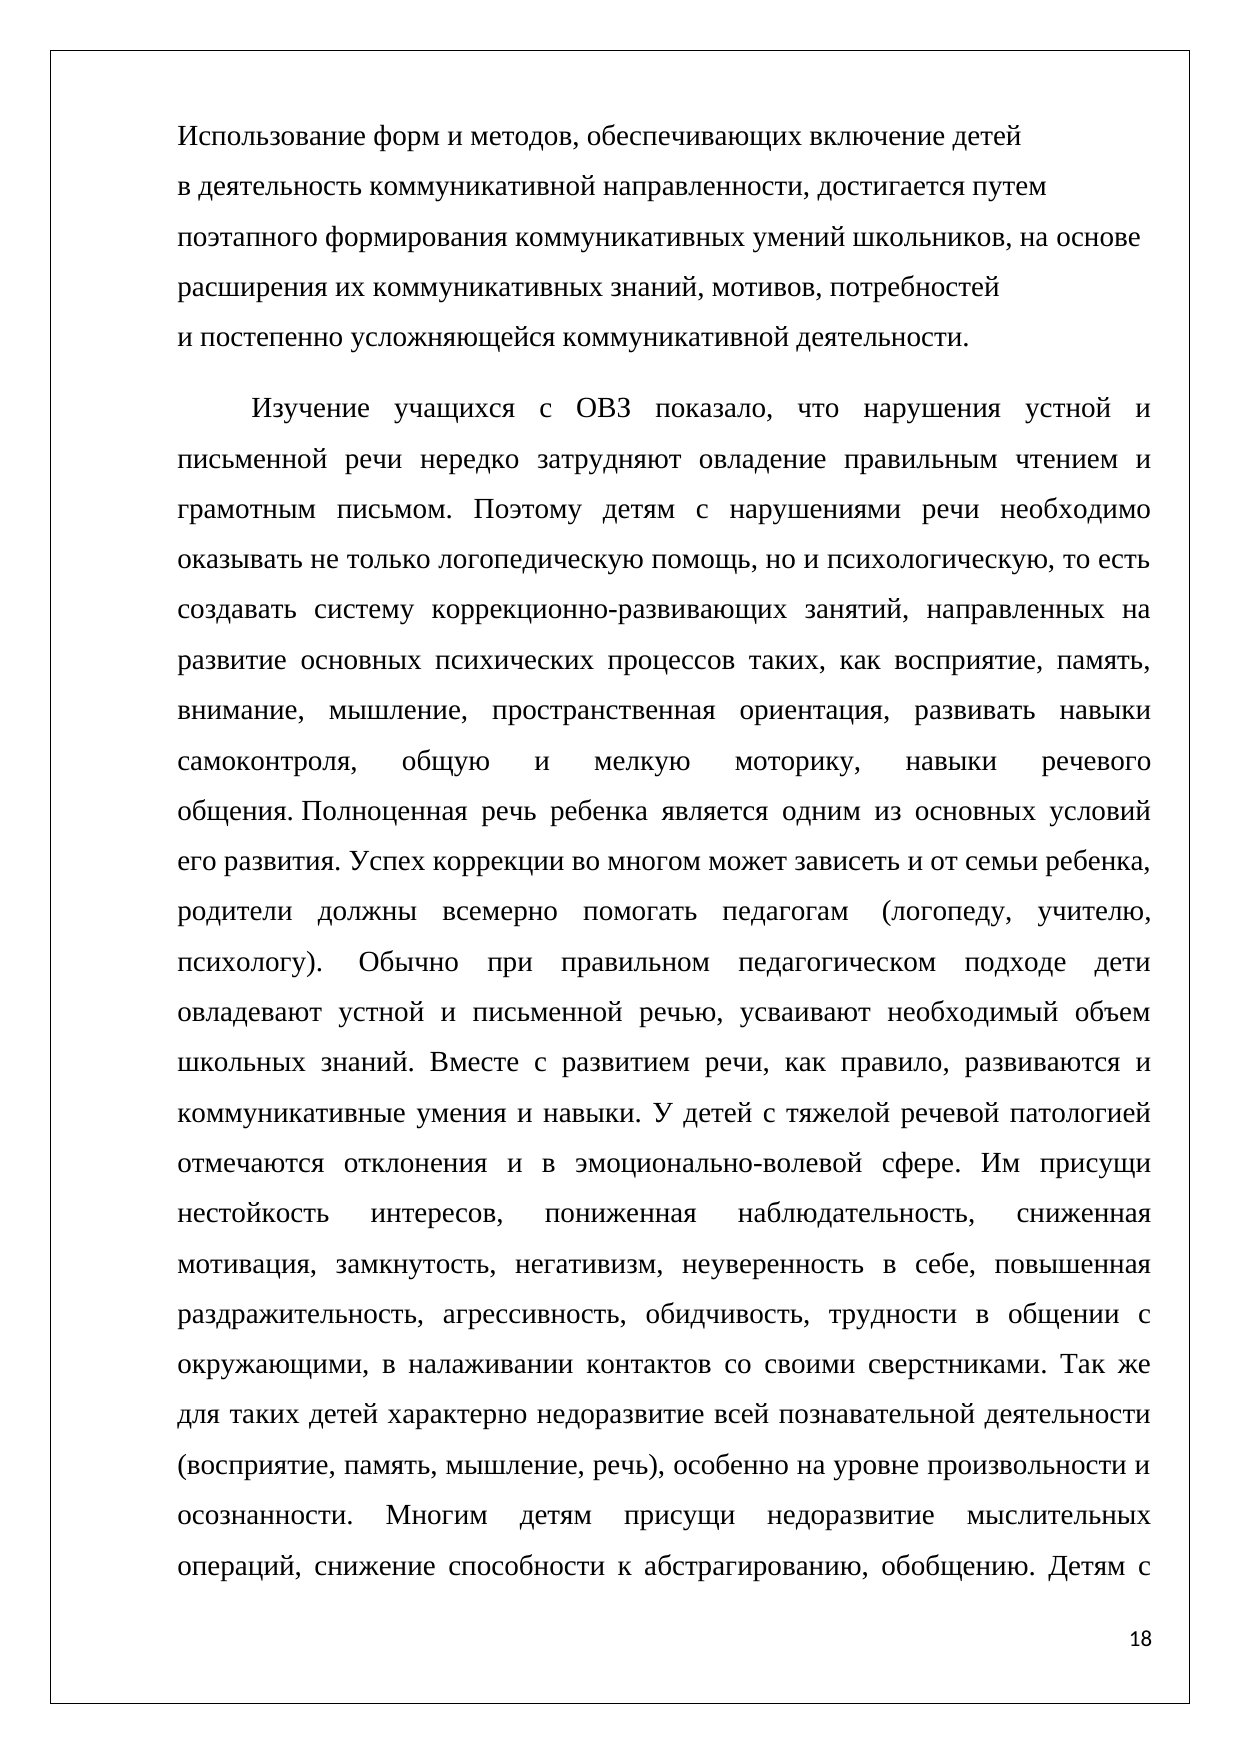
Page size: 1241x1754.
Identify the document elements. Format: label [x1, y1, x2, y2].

text [177, 118, 1152, 353]
text [177, 390, 1152, 1581]
